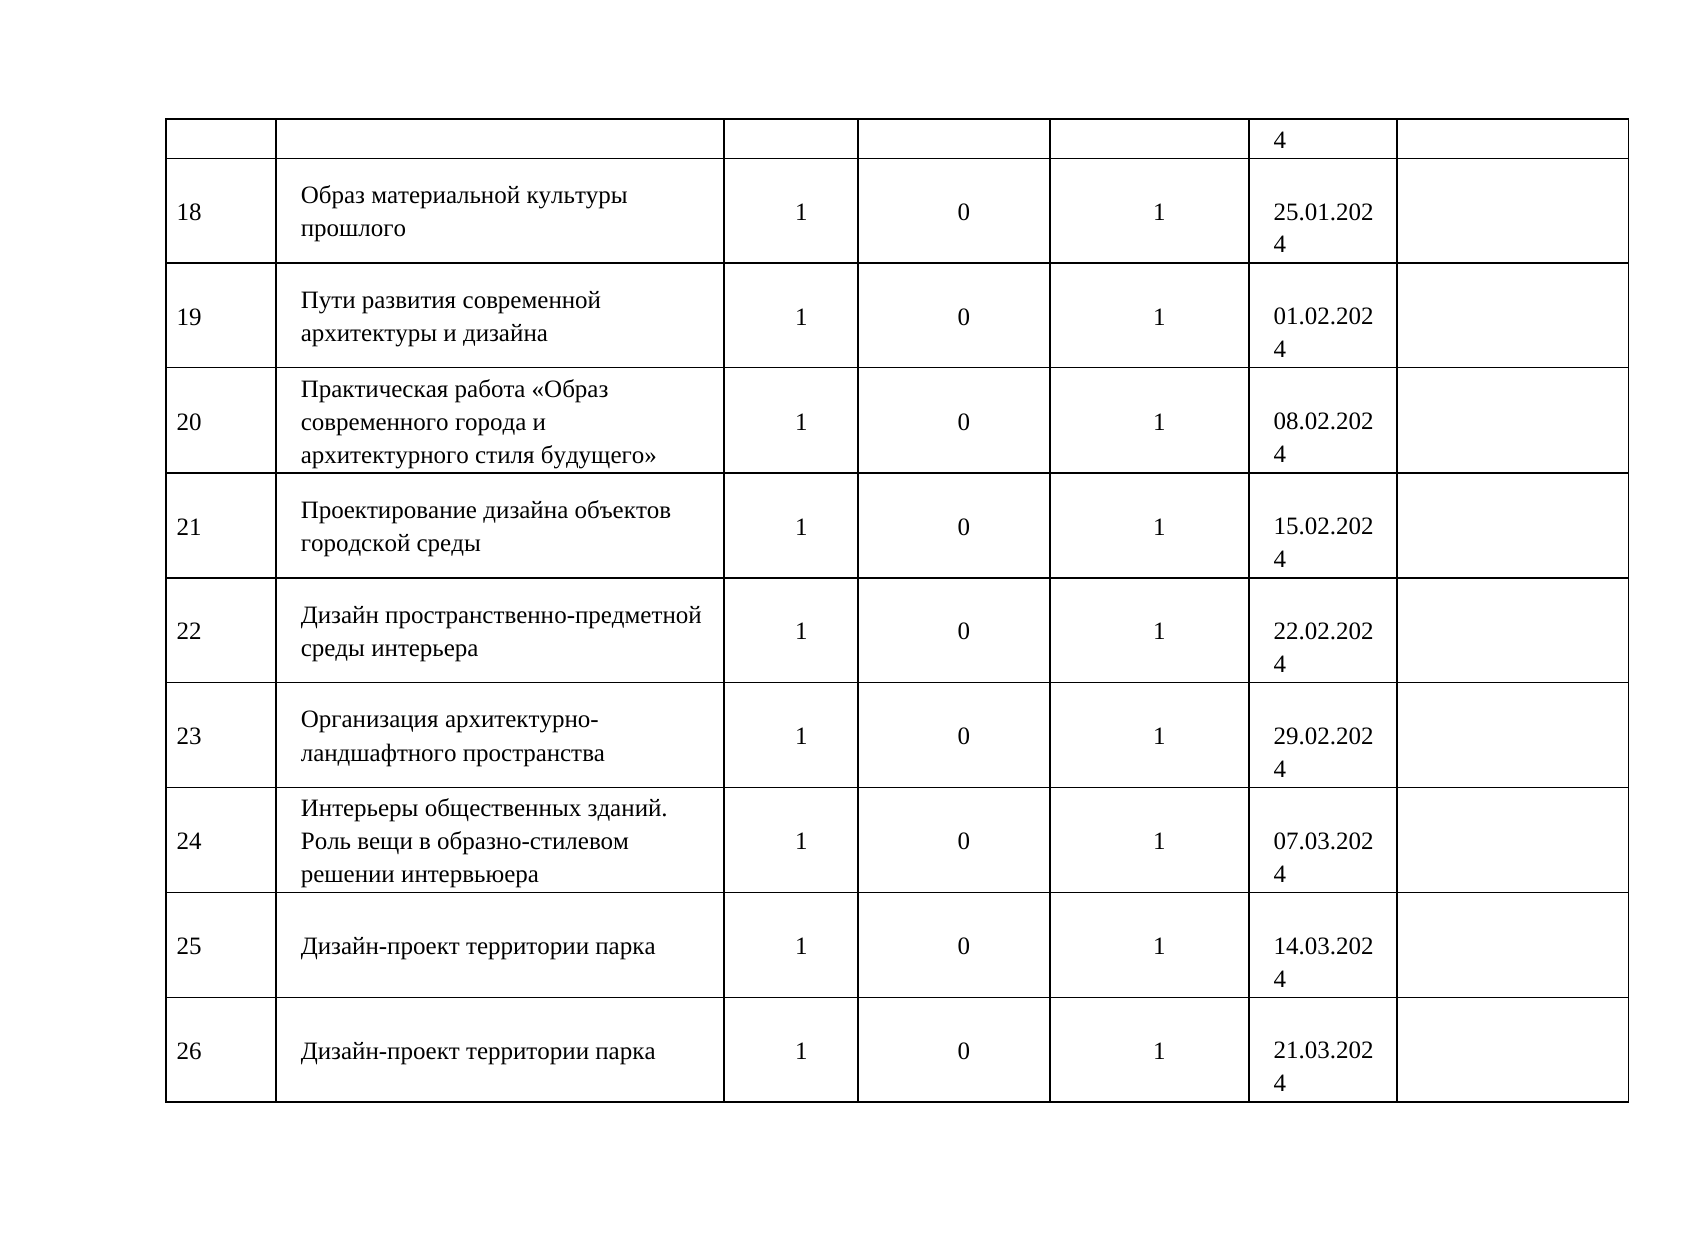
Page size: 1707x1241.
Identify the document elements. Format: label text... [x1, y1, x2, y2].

table_cell 1 [725, 159, 857, 262]
table_cell [1398, 579, 1628, 682]
table_cell 18 [167, 159, 275, 262]
table_cell 1 [1051, 264, 1248, 367]
table_cell 1 [725, 368, 857, 472]
table_cell 15.02.2024 [1250, 474, 1396, 577]
table_cell [1398, 788, 1628, 892]
table_cell 1 [725, 474, 857, 577]
table_cell 1 [1051, 120, 1248, 157]
table_cell 0 [859, 998, 1049, 1101]
table_cell Дизайн пространственно-предметной среды интерьера [277, 579, 723, 682]
table_cell 25 [167, 893, 275, 996]
table_cell 26 [167, 998, 275, 1101]
table_cell 1 [1051, 893, 1248, 996]
table_cell 1 [725, 893, 857, 996]
table_cell 0 [859, 474, 1049, 577]
table_cell 1 [725, 683, 857, 786]
table_cell [1398, 474, 1628, 577]
table_cell 19 [167, 264, 275, 367]
table_cell 08.02.2024 [1250, 368, 1396, 472]
table_cell 23 [167, 683, 275, 786]
table_cell 24 [167, 788, 275, 892]
table_cell 0 [859, 579, 1049, 682]
table_cell 1 [1051, 998, 1248, 1101]
table_cell [1398, 683, 1628, 786]
table_cell Дизайн-проект территории парка [277, 893, 723, 996]
table_cell 1 [1051, 159, 1248, 262]
table_cell 0 [859, 120, 1049, 157]
table_cell 21 [167, 474, 275, 577]
table_cell 1 [725, 264, 857, 367]
table_cell [1398, 998, 1628, 1101]
table_cell 25.01.2024 [1250, 159, 1396, 262]
table_cell Дизайн-проект территории парка [277, 998, 723, 1101]
table_cell 1 [1051, 788, 1248, 892]
table_cell Практическая работа «Образ современного города и архитектурного стиля будущего» [277, 368, 723, 472]
table_cell 22.02.2024 [1250, 579, 1396, 682]
table_cell [1398, 120, 1628, 157]
table_cell 0 [859, 683, 1049, 786]
table_cell 1 [725, 788, 857, 892]
table_cell 0 [859, 893, 1049, 996]
table_cell Пути развития современной архитектуры и дизайна [277, 264, 723, 367]
table_cell 14.03.2024 [1250, 893, 1396, 996]
table_cell 1 [1051, 683, 1248, 786]
table_cell 21.03.2024 [1250, 998, 1396, 1101]
table_cell 18.01.2024 [1250, 120, 1396, 157]
table_cell 1 [725, 579, 857, 682]
table_cell 07.03.2024 [1250, 788, 1396, 892]
table_cell 1 [1051, 579, 1248, 682]
table_cell 29.02.2024 [1250, 683, 1396, 786]
table_cell 0 [859, 788, 1049, 892]
table_cell Организация архитектурно-ландшафтного пространства [277, 683, 723, 786]
table_cell 0 [859, 264, 1049, 367]
table_cell 20 [167, 368, 275, 472]
table_cell 1 [725, 998, 857, 1101]
table_cell [1398, 159, 1628, 262]
table_cell 1 [725, 120, 857, 157]
table_cell 22 [167, 579, 275, 682]
table_cell [1398, 368, 1628, 472]
table_cell Проектирование дизайна объектов городской среды [277, 474, 723, 577]
table_cell Образ материальной культуры прошлого [277, 159, 723, 262]
table_cell 17 [167, 120, 275, 157]
table_cell 0 [859, 368, 1049, 472]
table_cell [277, 120, 723, 157]
table_cell [1398, 893, 1628, 996]
table_cell 01.02.2024 [1250, 264, 1396, 367]
table_cell 1 [1051, 474, 1248, 577]
table_cell 1 [1051, 368, 1248, 472]
table_cell 0 [859, 159, 1049, 262]
table_cell Интерьеры общественных зданий. Роль вещи в образно-стилевом решении интервьюера [277, 788, 723, 892]
table_cell [1398, 264, 1628, 367]
